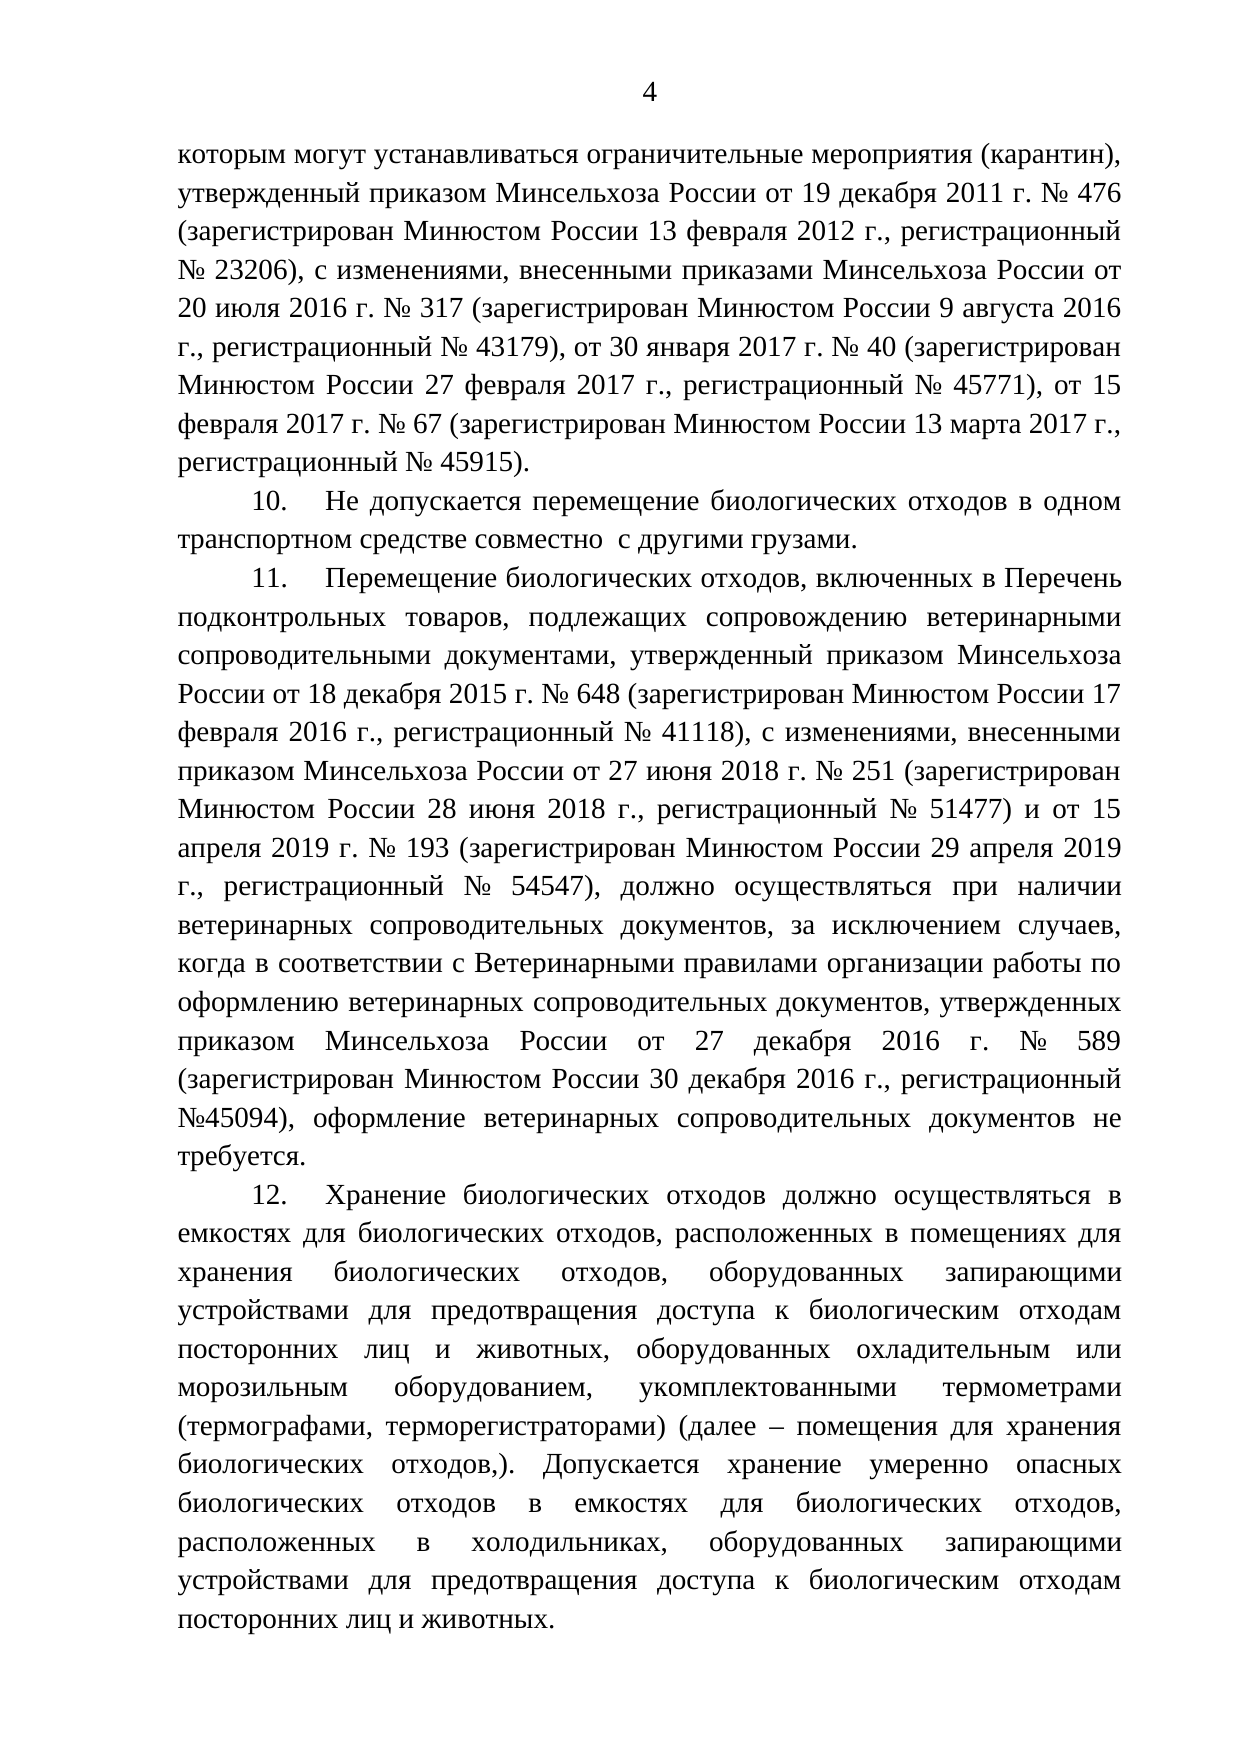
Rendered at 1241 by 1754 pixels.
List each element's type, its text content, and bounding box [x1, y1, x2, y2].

list Хранение биологических отходов должно осуществляться в емкостях для биологических отходов, расположенных в помещениях для хранения биологических отходов, оборудованных запирающими устройствами для предотвращения доступа к биологическим отходам посторонних лиц и животных, оборудованных охладительным или морозильным оборудованием, укомплектованными термометрами (термографами, терморегистраторами) (далее – помещения для хранения биологических отходов,). Допускается хранение умеренно опасных биологических отходов в емкостях для биологических отходов, расположенных в холодильниках, оборудованных запирающими устройствами для предотвращения доступа к биологическим отходам посторонних лиц и животных. [177, 1177, 1122, 1634]
list Не допускается перемещение биологических отходов в одном транспортном средстве совместно с другими грузами. [177, 483, 1122, 555]
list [177, 136, 1122, 478]
list Перемещение биологических отходов, включенных в Перечень подконтрольных товаров, подлежащих сопровождению ветеринарными сопроводительными документами, утвержденный приказом Минсельхоза России от 18 декабря 2015 г. № 648 (зарегистрирован Минюстом России 17 февраля 2016 г., регистрационный № 41118), с изменениями, внесенными приказом Минсельхоза России от 27 июня 2018 г. № 251 (зарегистрирован Минюстом России 28 июня 2018 г., регистрационный № 51477) и от 15 апреля 2019 г. № 193 (зарегистрирован Минюстом России 29 апреля 2019 г., регистрационный № 54547), должно осуществляться при наличии ветеринарных сопроводительных документов, за исключением случаев, когда в соответствии с Ветеринарными правилами организации работы по оформлению ветеринарных сопроводительных документов, утвержденных приказом Минсельхоза России от 27 декабря 2016 г. № 589 (зарегистрирован Минюстом России 30 декабря 2016 г., регистрационный №45094), оформление ветеринарных сопроводительных документов не требуется. [177, 560, 1122, 1172]
